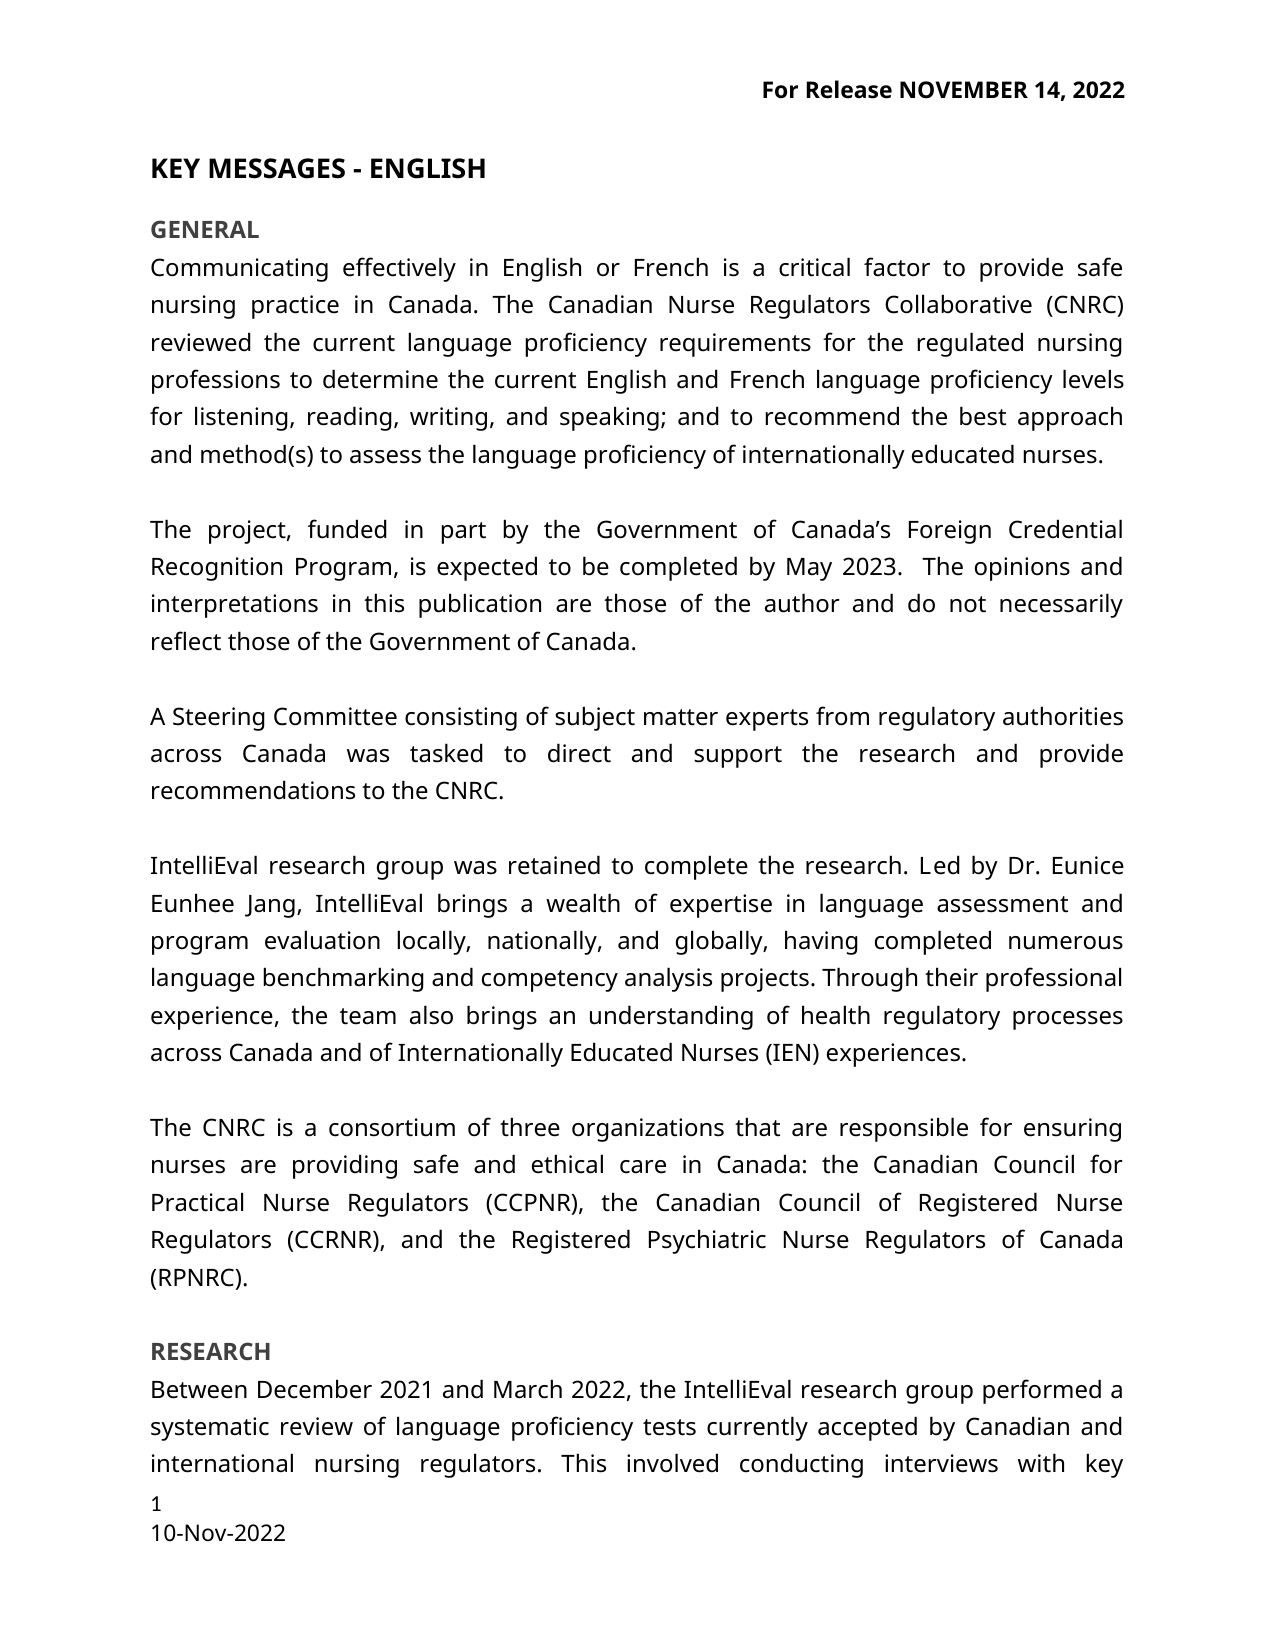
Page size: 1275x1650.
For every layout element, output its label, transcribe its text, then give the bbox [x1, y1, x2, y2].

text A Steering Committee consisting of subject matter experts from regulatory authorities across Canada was tasked to direct and support the research and provide recommendations to the CNRC. [150, 699, 1125, 807]
text The project, funded in part by the Government of Canada’s Foreign Credential Recognition Program, is expected to be completed by May 2023. The opinions and interpretations in this publication are those of the author and do not necessarily reflect those of the Government of Canada. [150, 512, 1125, 657]
text RESEARCH [150, 1335, 1125, 1368]
text IntelliEval research group was retained to complete the research. Led by Dr. Eunice Eunhee Jang, IntelliEval brings a wealth of expertise in language assessment and program evaluation locally, nationally, and globally, having completed numerous language benchmarking and competency analysis projects. Through their professional experience, the team also brings an understanding of health regulatory processes across Canada and of Internationally Educated Nurses (IEN) experiences. [150, 849, 1125, 1068]
text KEY MESSAGES - ENGLISH [150, 150, 1125, 187]
text The CNRC is a consortium of three organizations that are responsible for ensuring nurses are providing safe and ethical care in Canada: the Canadian Council for Practical Nurse Regulators (CCPNR), the Canadian Council of Registered Nurse Regulators (CCRNR), and the Registered Psychiatric Nurse Regulators of Canada (RPNRC). [150, 1111, 1125, 1293]
text Communicating effectively in English or French is a critical factor to provide safe nursing practice in Canada. The Canadian Nurse Regulators Collaborative (CNRC) reviewed the current language proficiency requirements for the regulated nursing professions to determine the current English and French language proficiency levels for listening, reading, writing, and speaking; and to recommend the best approach and method(s) to assess the language proficiency of internationally educated nurses. [150, 251, 1125, 470]
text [150, 1372, 1125, 1480]
text GENERAL [150, 213, 1125, 246]
